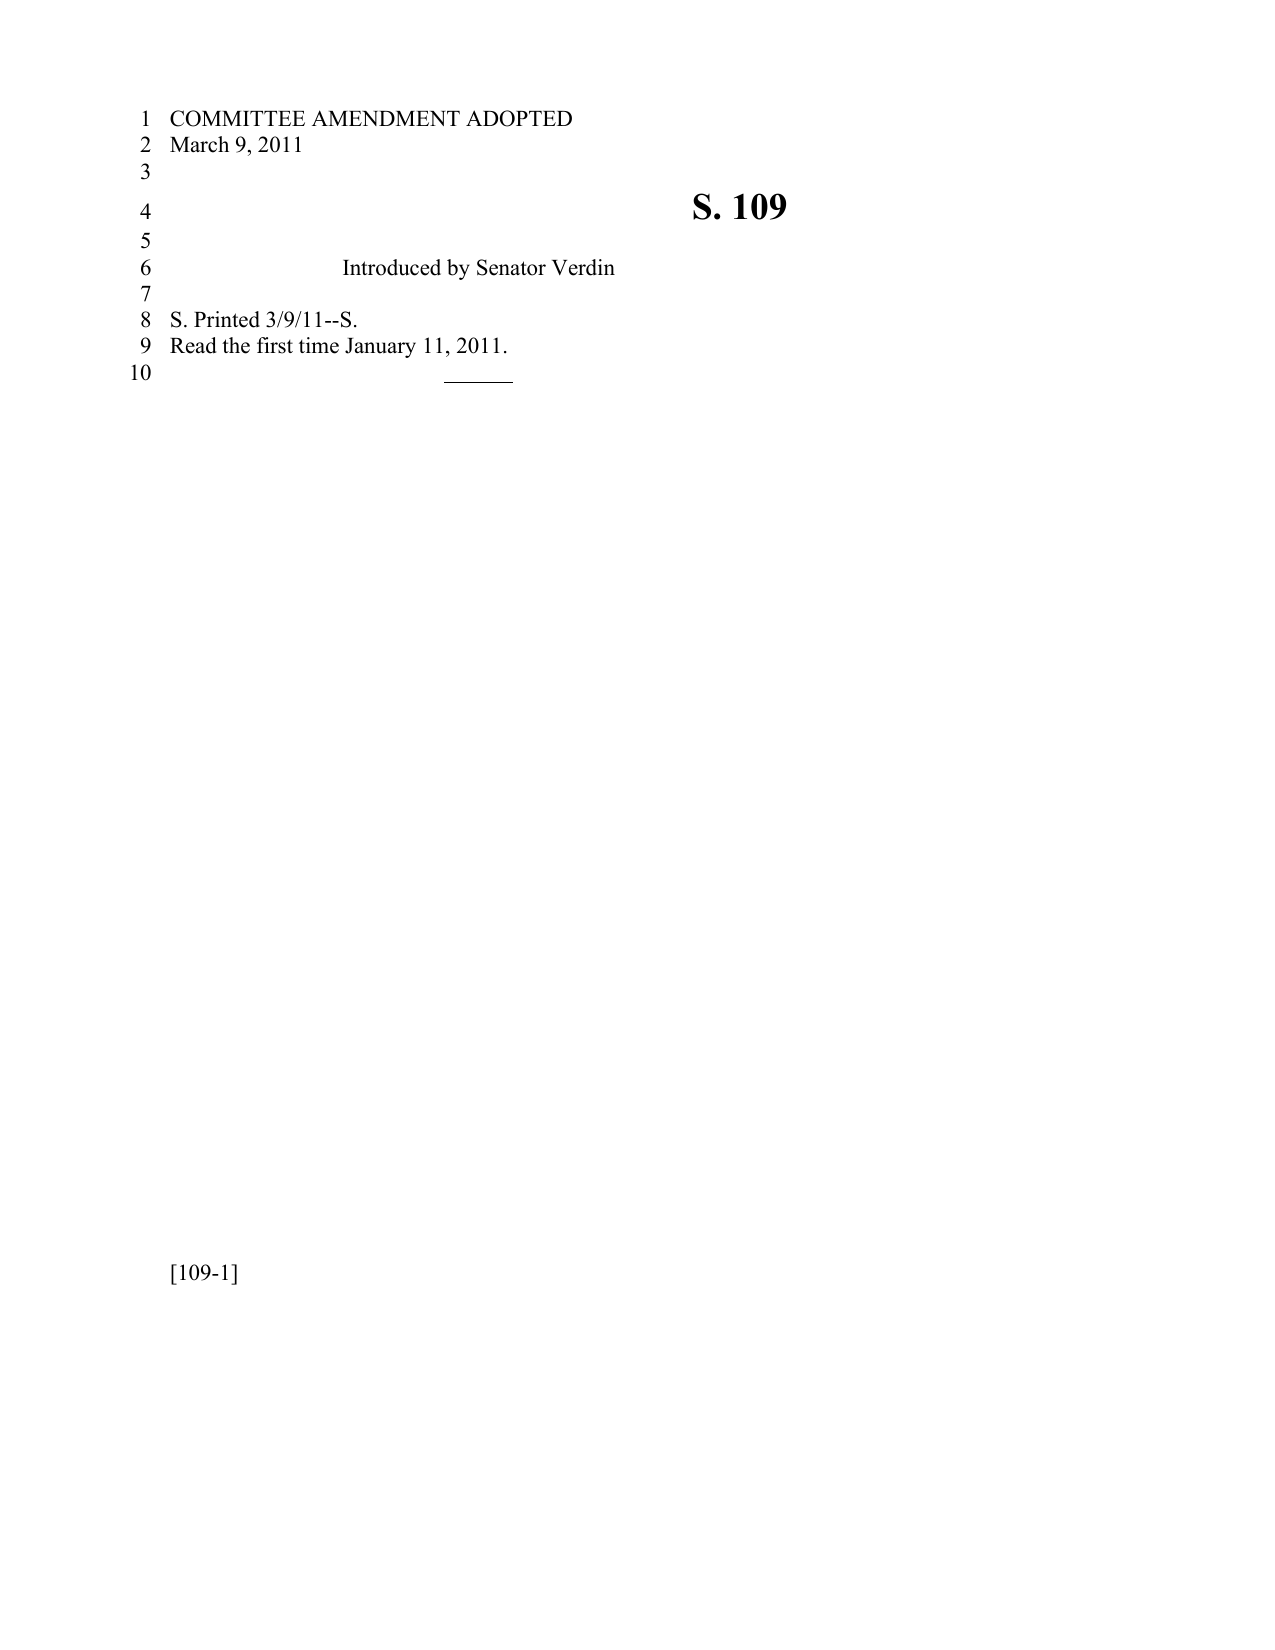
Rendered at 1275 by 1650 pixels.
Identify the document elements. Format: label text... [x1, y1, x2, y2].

text March 9, 2011 [169, 131, 787, 158]
text Read the first time January 11, 2011. [169, 333, 787, 359]
text Introduced by Senator Verdin [169, 253, 787, 280]
text S. Printed 3/9/11--S. [169, 306, 787, 333]
text S. 109 [169, 184, 787, 227]
text COMMITTEE AMENDMENT ADOPTED [169, 105, 787, 131]
